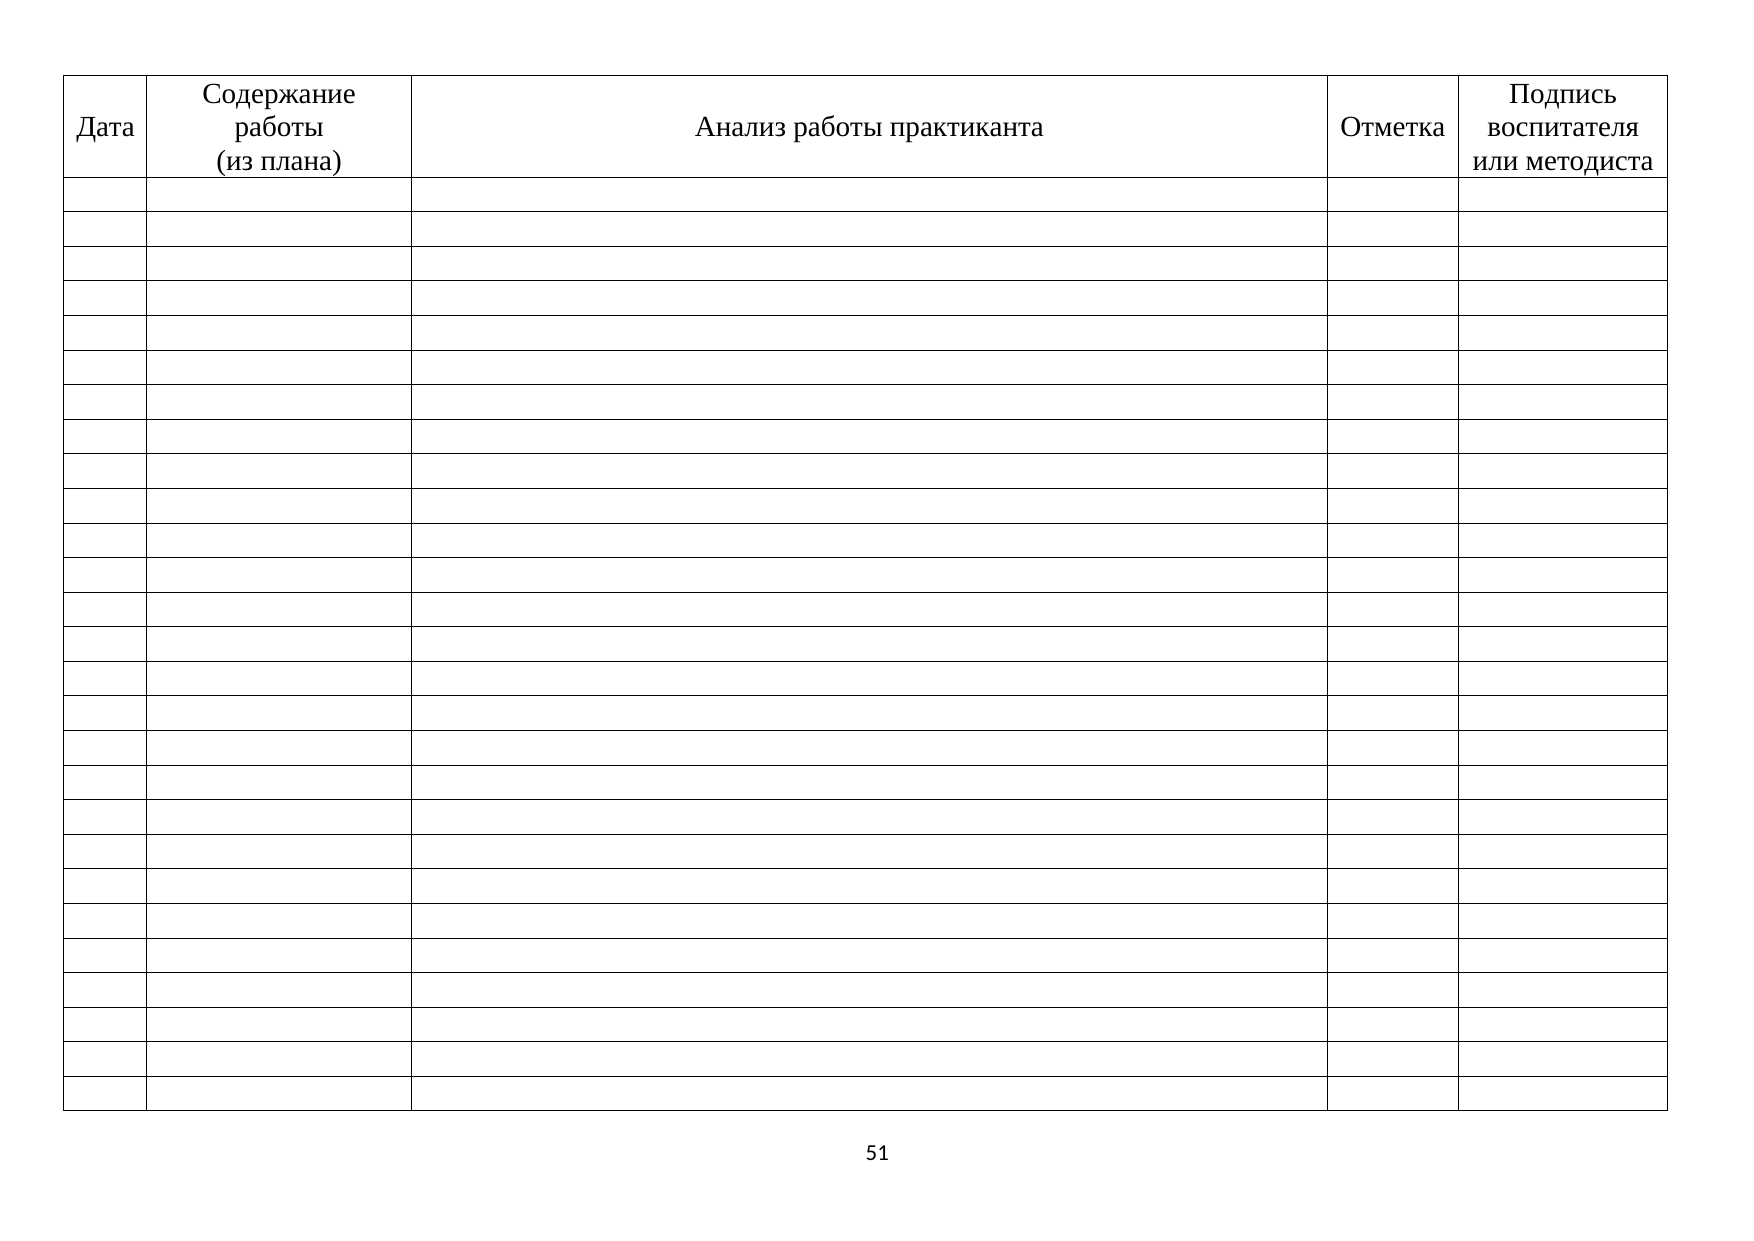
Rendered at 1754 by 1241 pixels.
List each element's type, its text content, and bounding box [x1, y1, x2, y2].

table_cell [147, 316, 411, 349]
table_header Дата [64, 76, 146, 177]
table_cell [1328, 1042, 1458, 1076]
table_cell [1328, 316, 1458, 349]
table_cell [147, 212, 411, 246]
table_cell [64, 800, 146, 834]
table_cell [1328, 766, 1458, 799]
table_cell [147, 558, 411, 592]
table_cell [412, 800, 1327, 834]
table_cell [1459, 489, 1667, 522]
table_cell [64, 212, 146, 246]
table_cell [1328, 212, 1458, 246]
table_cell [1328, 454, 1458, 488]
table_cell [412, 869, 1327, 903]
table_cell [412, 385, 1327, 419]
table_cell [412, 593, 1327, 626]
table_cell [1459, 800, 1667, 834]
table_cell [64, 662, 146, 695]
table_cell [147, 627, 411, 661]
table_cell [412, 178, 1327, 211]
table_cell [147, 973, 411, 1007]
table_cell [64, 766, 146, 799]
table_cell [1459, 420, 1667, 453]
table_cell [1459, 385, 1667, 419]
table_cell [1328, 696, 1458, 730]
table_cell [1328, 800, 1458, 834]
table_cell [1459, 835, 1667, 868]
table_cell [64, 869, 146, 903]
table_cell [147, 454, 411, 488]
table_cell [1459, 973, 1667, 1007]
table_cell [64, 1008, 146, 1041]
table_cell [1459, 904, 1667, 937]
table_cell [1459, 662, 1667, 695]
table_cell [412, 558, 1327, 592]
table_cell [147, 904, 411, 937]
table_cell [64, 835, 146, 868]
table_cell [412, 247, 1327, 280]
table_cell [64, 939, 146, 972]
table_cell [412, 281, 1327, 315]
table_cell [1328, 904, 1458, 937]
table_header Содержание работы (из плана) [147, 76, 411, 177]
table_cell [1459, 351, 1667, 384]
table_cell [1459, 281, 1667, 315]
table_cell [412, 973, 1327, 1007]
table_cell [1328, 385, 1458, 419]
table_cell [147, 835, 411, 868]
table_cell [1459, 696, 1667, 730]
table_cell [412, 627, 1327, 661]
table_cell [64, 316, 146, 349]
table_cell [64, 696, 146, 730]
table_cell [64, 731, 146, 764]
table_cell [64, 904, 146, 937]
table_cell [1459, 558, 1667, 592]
table_header Анализ работы практиканта [412, 76, 1327, 177]
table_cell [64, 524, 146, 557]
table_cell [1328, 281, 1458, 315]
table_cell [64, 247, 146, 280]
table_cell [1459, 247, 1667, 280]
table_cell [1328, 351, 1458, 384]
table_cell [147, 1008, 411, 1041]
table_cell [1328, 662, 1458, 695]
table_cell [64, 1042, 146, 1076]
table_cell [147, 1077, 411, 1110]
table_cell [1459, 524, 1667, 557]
table_header Отметка [1328, 76, 1458, 177]
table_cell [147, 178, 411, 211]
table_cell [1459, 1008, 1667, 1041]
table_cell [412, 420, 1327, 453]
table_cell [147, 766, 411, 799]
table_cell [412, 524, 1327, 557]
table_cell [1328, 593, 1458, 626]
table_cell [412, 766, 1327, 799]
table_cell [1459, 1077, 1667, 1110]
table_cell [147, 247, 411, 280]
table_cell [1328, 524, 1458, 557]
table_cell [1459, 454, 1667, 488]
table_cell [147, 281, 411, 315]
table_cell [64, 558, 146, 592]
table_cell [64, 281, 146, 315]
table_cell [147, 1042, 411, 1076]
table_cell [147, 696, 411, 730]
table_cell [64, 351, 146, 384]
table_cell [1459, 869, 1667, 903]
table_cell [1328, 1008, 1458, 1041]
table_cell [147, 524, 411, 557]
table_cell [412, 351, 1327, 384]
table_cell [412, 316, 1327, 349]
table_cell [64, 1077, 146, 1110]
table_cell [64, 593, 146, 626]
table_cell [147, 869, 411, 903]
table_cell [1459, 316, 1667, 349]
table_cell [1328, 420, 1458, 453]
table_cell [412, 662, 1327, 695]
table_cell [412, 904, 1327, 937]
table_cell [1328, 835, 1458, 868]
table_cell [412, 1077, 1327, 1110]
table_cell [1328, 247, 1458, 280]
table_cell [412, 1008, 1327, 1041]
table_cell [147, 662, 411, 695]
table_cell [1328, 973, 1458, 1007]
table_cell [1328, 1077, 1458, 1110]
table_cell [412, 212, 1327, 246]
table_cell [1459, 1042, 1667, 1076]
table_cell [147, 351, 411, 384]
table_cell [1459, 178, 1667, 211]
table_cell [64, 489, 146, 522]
table_header Подпись воспитателя или методиста [1459, 76, 1667, 177]
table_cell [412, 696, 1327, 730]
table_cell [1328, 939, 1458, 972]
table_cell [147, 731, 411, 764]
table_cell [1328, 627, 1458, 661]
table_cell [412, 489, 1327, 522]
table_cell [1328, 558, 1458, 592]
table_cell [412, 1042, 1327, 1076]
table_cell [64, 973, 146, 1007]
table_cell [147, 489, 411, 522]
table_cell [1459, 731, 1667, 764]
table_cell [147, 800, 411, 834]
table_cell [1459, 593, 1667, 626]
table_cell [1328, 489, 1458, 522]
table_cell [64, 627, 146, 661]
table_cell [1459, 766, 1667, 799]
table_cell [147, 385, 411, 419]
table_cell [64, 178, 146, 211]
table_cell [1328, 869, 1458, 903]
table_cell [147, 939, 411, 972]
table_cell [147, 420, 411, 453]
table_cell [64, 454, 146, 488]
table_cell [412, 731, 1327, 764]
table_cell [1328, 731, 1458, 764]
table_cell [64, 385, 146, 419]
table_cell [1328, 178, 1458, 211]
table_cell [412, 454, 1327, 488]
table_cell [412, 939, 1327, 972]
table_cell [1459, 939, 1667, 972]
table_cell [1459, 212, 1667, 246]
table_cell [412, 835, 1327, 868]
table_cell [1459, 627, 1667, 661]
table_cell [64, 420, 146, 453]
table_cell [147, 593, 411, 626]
